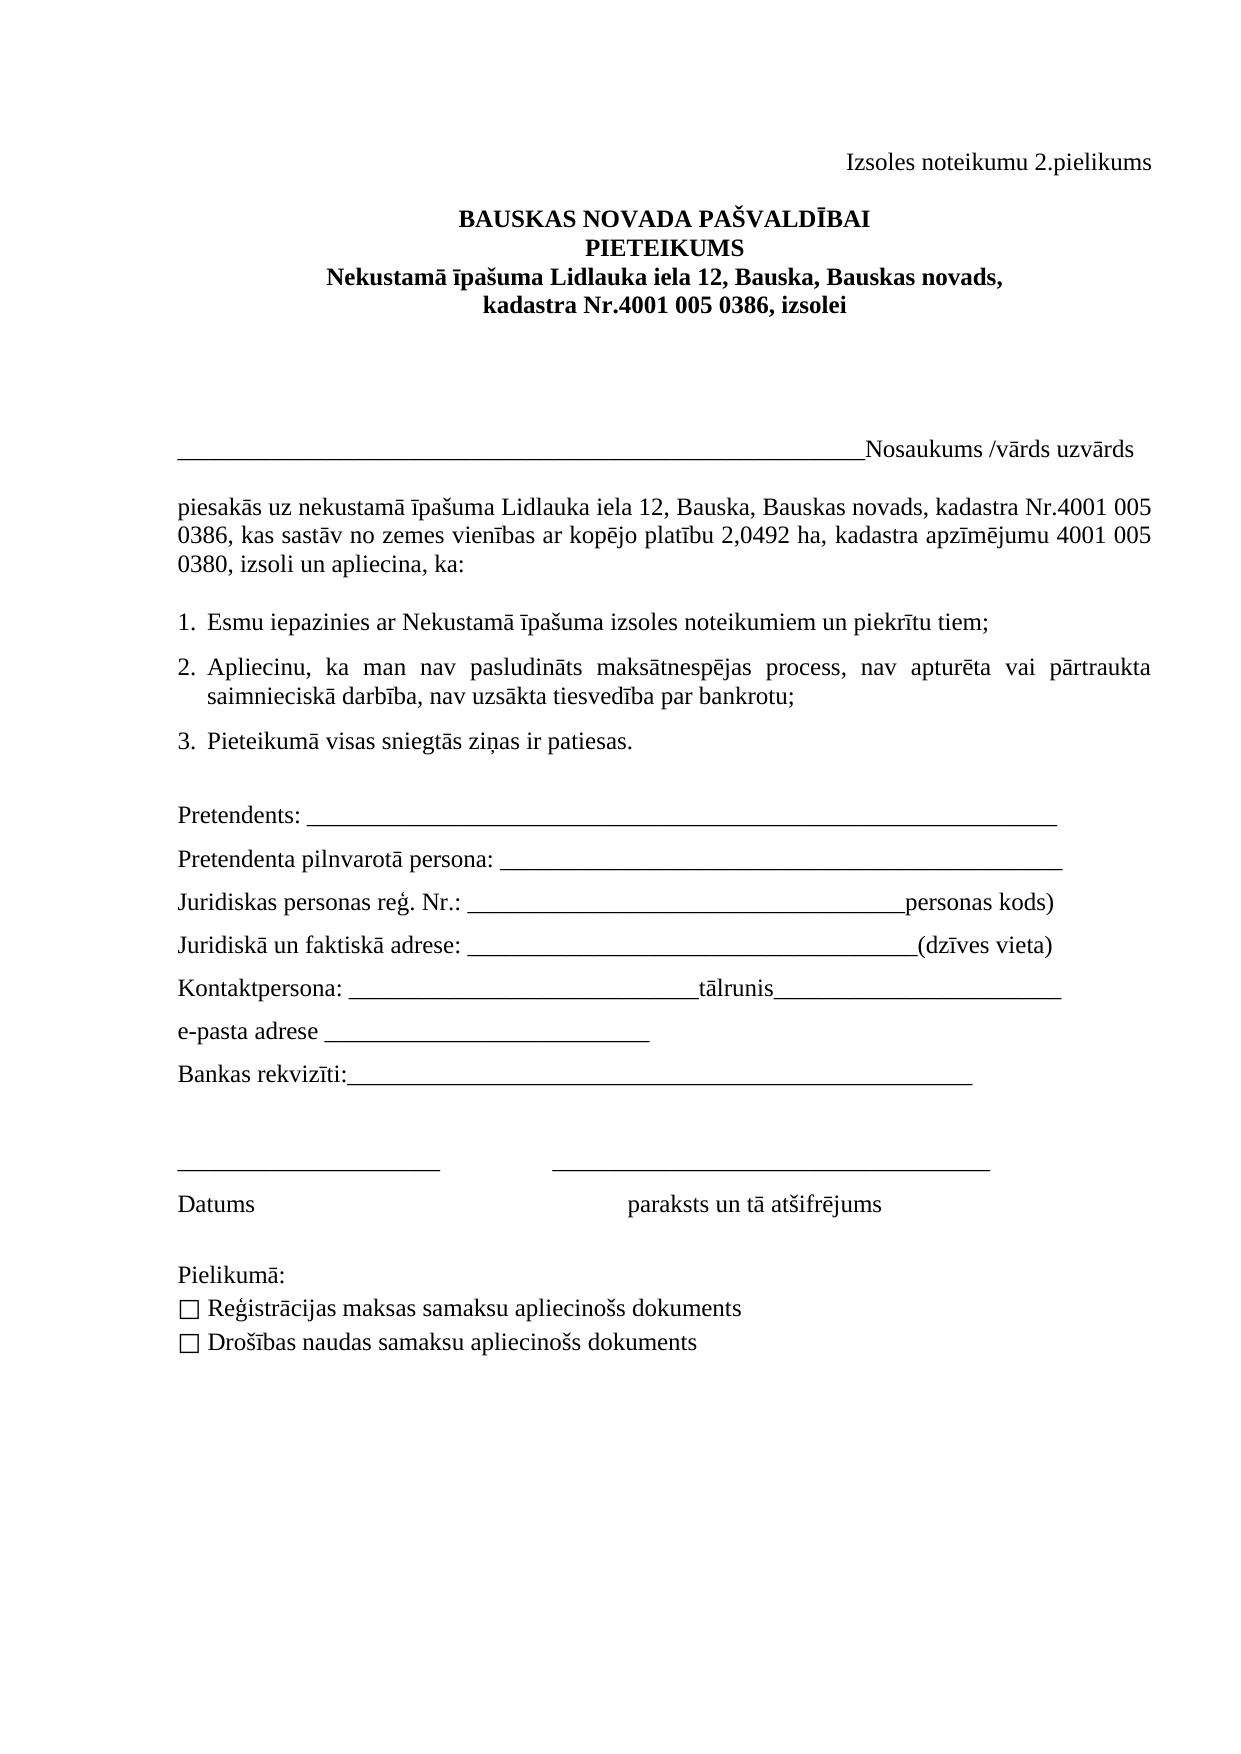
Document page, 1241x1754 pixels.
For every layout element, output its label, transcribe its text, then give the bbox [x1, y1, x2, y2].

text □ Drošības naudas samaksu apliecinošs dokuments [177, 1323, 1152, 1357]
text Juridiskas personas reģ. Nr.: ___________________________________personas kods) [177, 887, 1152, 916]
text BAUSKAS NOVADA PAŠVALDĪBAI [177, 204, 1152, 233]
list Apliecinu, ka man nav pasludināts maksātnespējas process, nav apturēta vai pārtraukta saimnieciskā darbība, nav uzsākta tiesvedība par bankrotu; [177, 652, 1152, 710]
text Izsoles noteikumu 2.pielikums [177, 147, 1152, 176]
text Pielikumā: [177, 1261, 1152, 1289]
text e-pasta adrese __________________________ [177, 1016, 1152, 1045]
text Juridiskā un faktiskā adrese: ____________________________________(dzīves vieta) [177, 930, 1152, 959]
text piesakās uz nekustamā īpašuma Lidlauka iela 12, Bauska, Bauskas novads, kadastra Nr.4001 005 0386, kas sastāv no zemes vienības ar kopējo platību 2,0492 ha, kadastra apzīmējumu 4001 005 0380, izsoli un apliecina, ka: [177, 492, 1152, 578]
text Kontaktpersona: ____________________________tālrunis_______________________ [177, 973, 1152, 1002]
text Pretendenta pilnvarotā persona: _____________________________________________ [177, 844, 1152, 872]
text □ Reģistrācijas maksas samaksu apliecinošs dokuments [177, 1289, 1152, 1323]
text Pretendents: ____________________________________________________________ [177, 801, 1152, 829]
list Pieteikumā visas sniegtās ziņas ir patiesas. [177, 726, 1152, 755]
text PIETEIKUMS [177, 233, 1152, 262]
list Esmu iepazinies ar Nekustamā īpašuma izsoles noteikumiem un piekrītu tiem; [177, 607, 1152, 636]
text kadastra Nr.4001 005 0386, izsolei [177, 291, 1152, 319]
text Nekustamā īpašuma Lidlauka iela 12, Bauska, Bauskas novads, [177, 262, 1152, 291]
text Bankas rekvizīti:__________________________________________________ [177, 1059, 1152, 1088]
text Datums paraksts un tā atšifrējums [177, 1189, 1152, 1217]
text _____________________ ___________________________________ [177, 1146, 1152, 1174]
text _______________________________________________________Nosaukums /vārds uzvārds [177, 434, 1152, 463]
